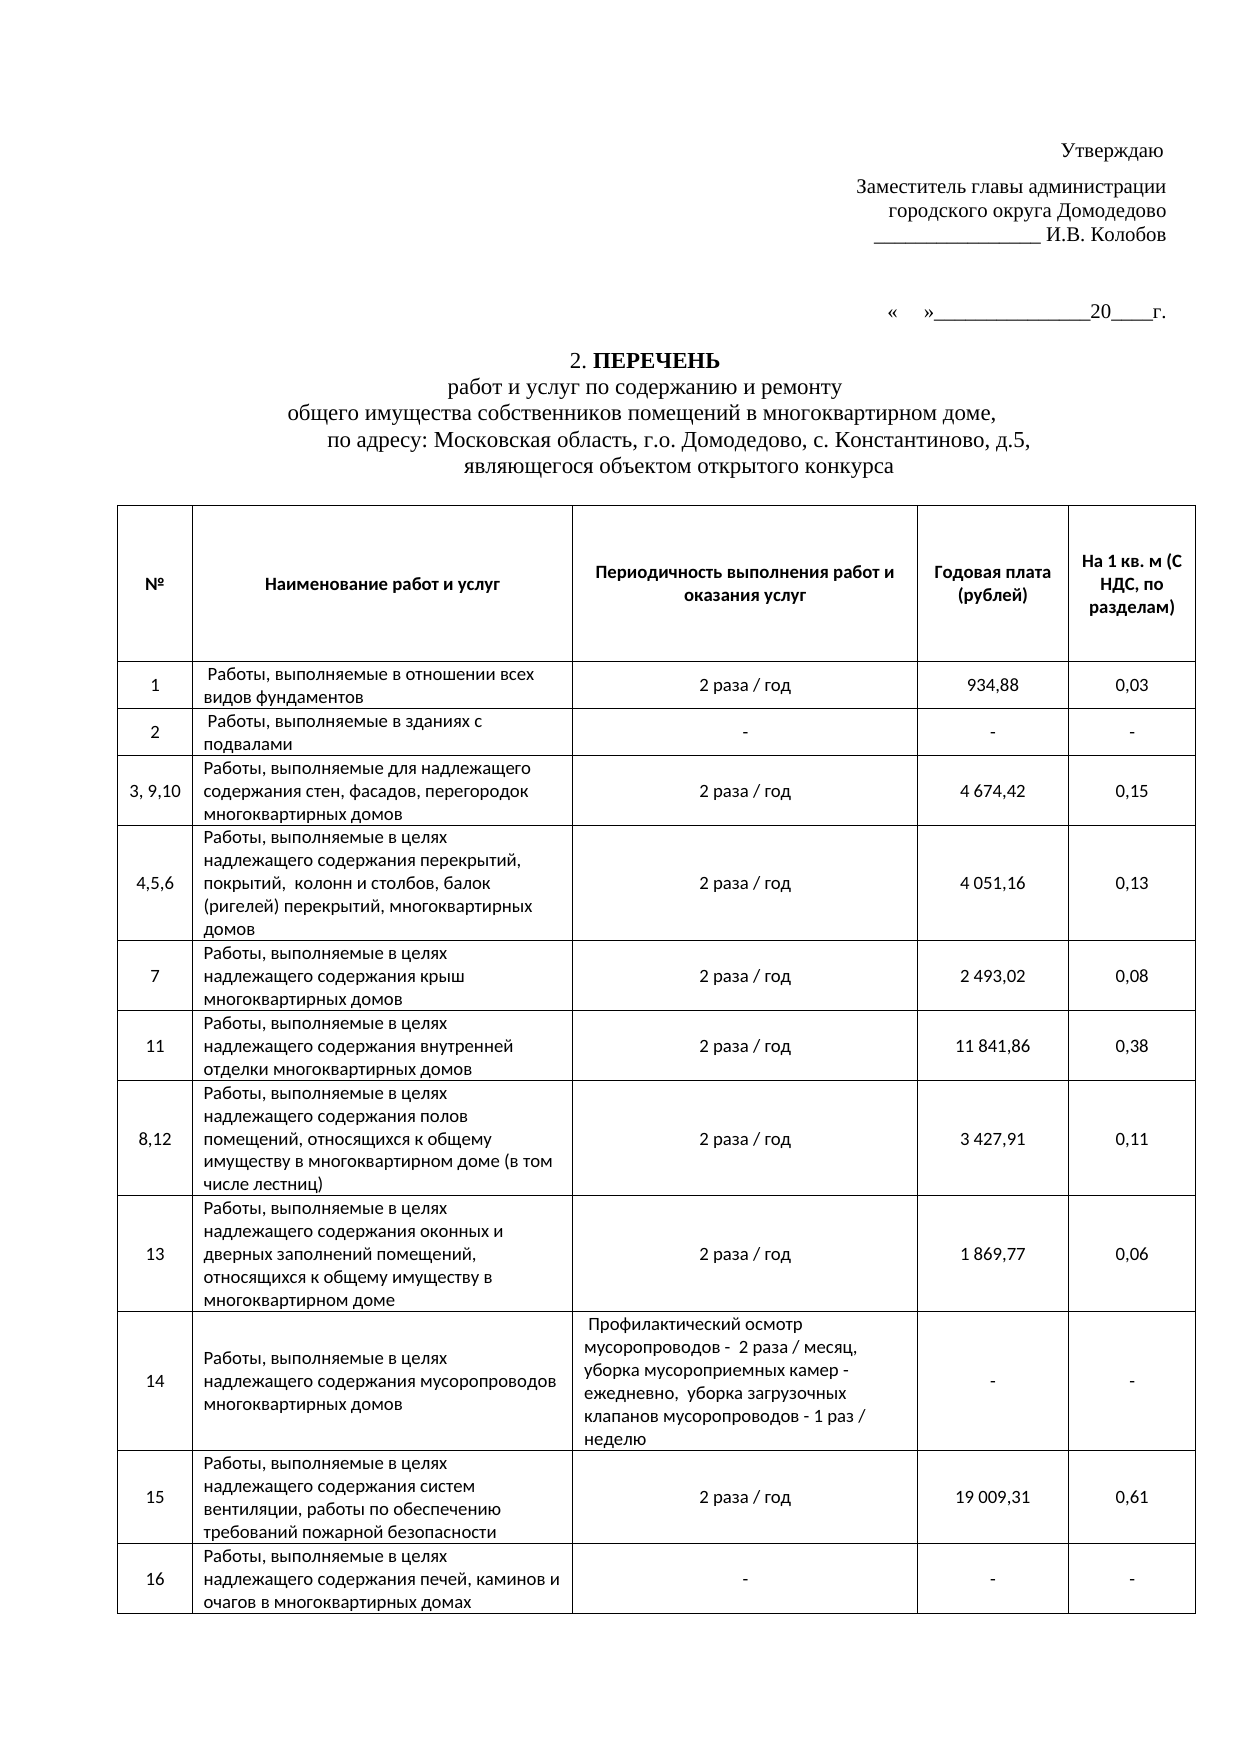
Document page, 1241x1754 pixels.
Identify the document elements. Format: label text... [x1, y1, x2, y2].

table_cell 2 раза / год [573, 941, 917, 1010]
table_cell Работы, выполняемые в целях надлежащего содержания мусоропроводов многоквартирных домов [193, 1312, 572, 1449]
table_cell 0,13 [1069, 826, 1195, 940]
table_cell 4 051,16 [918, 826, 1068, 940]
table_cell 15 [118, 1451, 192, 1543]
table_cell Работы, выполняемые в целях надлежащего содержания систем вентиляции, работы по обеспечению требований пожарной безопасности [193, 1451, 572, 1543]
table_cell Работы, выполняемые для надлежащего содержания стен, фасадов, перегородок многоквартирных домов [193, 756, 572, 824]
text Заместитель главы администрации городского округа Домодедово [650, 174, 1166, 222]
table_cell 1 869,77 [918, 1196, 1068, 1311]
title общего имущества собственников помещений в многоквартирном доме, [118, 399, 1166, 426]
text по адресу: Московская область, г.о. Домодедово, с. Константиново, д.5, [118, 426, 1166, 452]
table_cell 2 раза / год [573, 826, 917, 940]
text являющегося объектом открытого конкурса [118, 452, 1166, 478]
table_header На 1 кв. м (С НДС, по разделам) [1069, 506, 1195, 661]
table_cell 11 [118, 1011, 192, 1080]
table_cell 2 раза / год [573, 1451, 917, 1543]
table_cell Работы, выполняемые в целях надлежащего содержания печей, каминов и очагов в многоквартирных домах [193, 1544, 572, 1613]
table_cell 7 [118, 941, 192, 1010]
text 2. ПЕРЕЧЕНЬ [118, 347, 1166, 373]
table_cell Работы, выполняемые в целях надлежащего содержания полов помещений, относящихся к общему имуществу в многоквартирном доме (в том числе лестниц) [193, 1081, 572, 1195]
table_cell 0,61 [1069, 1451, 1195, 1543]
table_cell 8,12 [118, 1081, 192, 1195]
table_cell 1 [118, 662, 192, 708]
table_cell 2 раза / год [573, 756, 917, 824]
table_cell Работы, выполняемые в целях надлежащего содержания перекрытий, покрытий, колонн и столбов, балок (ригелей) перекрытий, многоквартирных домов [193, 826, 572, 940]
table_cell 2 [118, 709, 192, 755]
text Утверждаю [1003, 138, 1166, 162]
table_cell 16 [118, 1544, 192, 1613]
text « »_______________20____г. [118, 298, 1166, 323]
table_cell 2 раза / год [573, 1011, 917, 1080]
table_cell 0,06 [1069, 1196, 1195, 1311]
table_cell 0,08 [1069, 941, 1195, 1010]
table_cell Профилактический осмотр мусоропроводов - 2 раза / месяц, уборка мусороприемных камер - ежедневно, уборка загрузочных клапанов мусоропроводов - 1 раз / неделю [573, 1312, 917, 1449]
table_cell 0,38 [1069, 1011, 1195, 1080]
table_cell 14 [118, 1312, 192, 1449]
table_header Периодичность выполнения работ и оказания услуг [573, 506, 917, 661]
table_cell Работы, выполняемые в отношении всех видов фундаментов [193, 662, 572, 708]
table_cell 3, 9,10 [118, 756, 192, 824]
table_cell Работы, выполняемые в целях надлежащего содержания оконных и дверных заполнений помещений, относящихся к общему имуществу в многоквартирном доме [193, 1196, 572, 1311]
table_cell - [1069, 709, 1195, 755]
text работ и услуг по содержанию и ремонту [118, 373, 1166, 399]
table_cell Работы, выполняемые в целях надлежащего содержания внутренней отделки многоквартирных домов [193, 1011, 572, 1080]
table_cell 2 раза / год [573, 1196, 917, 1311]
table_header № [118, 506, 192, 661]
table_cell 0,11 [1069, 1081, 1195, 1195]
table_header Наименование работ и услуг [193, 506, 572, 661]
table_cell 4 674,42 [918, 756, 1068, 824]
table_cell 19 009,31 [918, 1451, 1068, 1543]
table_cell 13 [118, 1196, 192, 1311]
table_cell - [918, 709, 1068, 755]
table_cell Работы, выполняемые в целях надлежащего содержания крыш многоквартирных домов [193, 941, 572, 1010]
table_cell - [1069, 1312, 1195, 1449]
table_cell 4,5,6 [118, 826, 192, 940]
table_cell 3 427,91 [918, 1081, 1068, 1195]
table_cell 934,88 [918, 662, 1068, 708]
table_cell - [1069, 1544, 1195, 1613]
table_cell Работы, выполняемые в зданиях с подвалами [193, 709, 572, 755]
table_cell 0,03 [1069, 662, 1195, 708]
table_cell - [573, 1544, 917, 1613]
table_cell - [573, 709, 917, 755]
table_cell 0,15 [1069, 756, 1195, 824]
table_cell 2 раза / год [573, 662, 917, 708]
table_cell - [918, 1544, 1068, 1613]
table_header Годовая плата (рублей) [918, 506, 1068, 661]
table_cell 2 493,02 [918, 941, 1068, 1010]
table_cell 11 841,86 [918, 1011, 1068, 1080]
table_cell 2 раза / год [573, 1081, 917, 1195]
table_cell - [918, 1312, 1068, 1449]
text ________________ И.В. Колобов [118, 222, 1166, 246]
